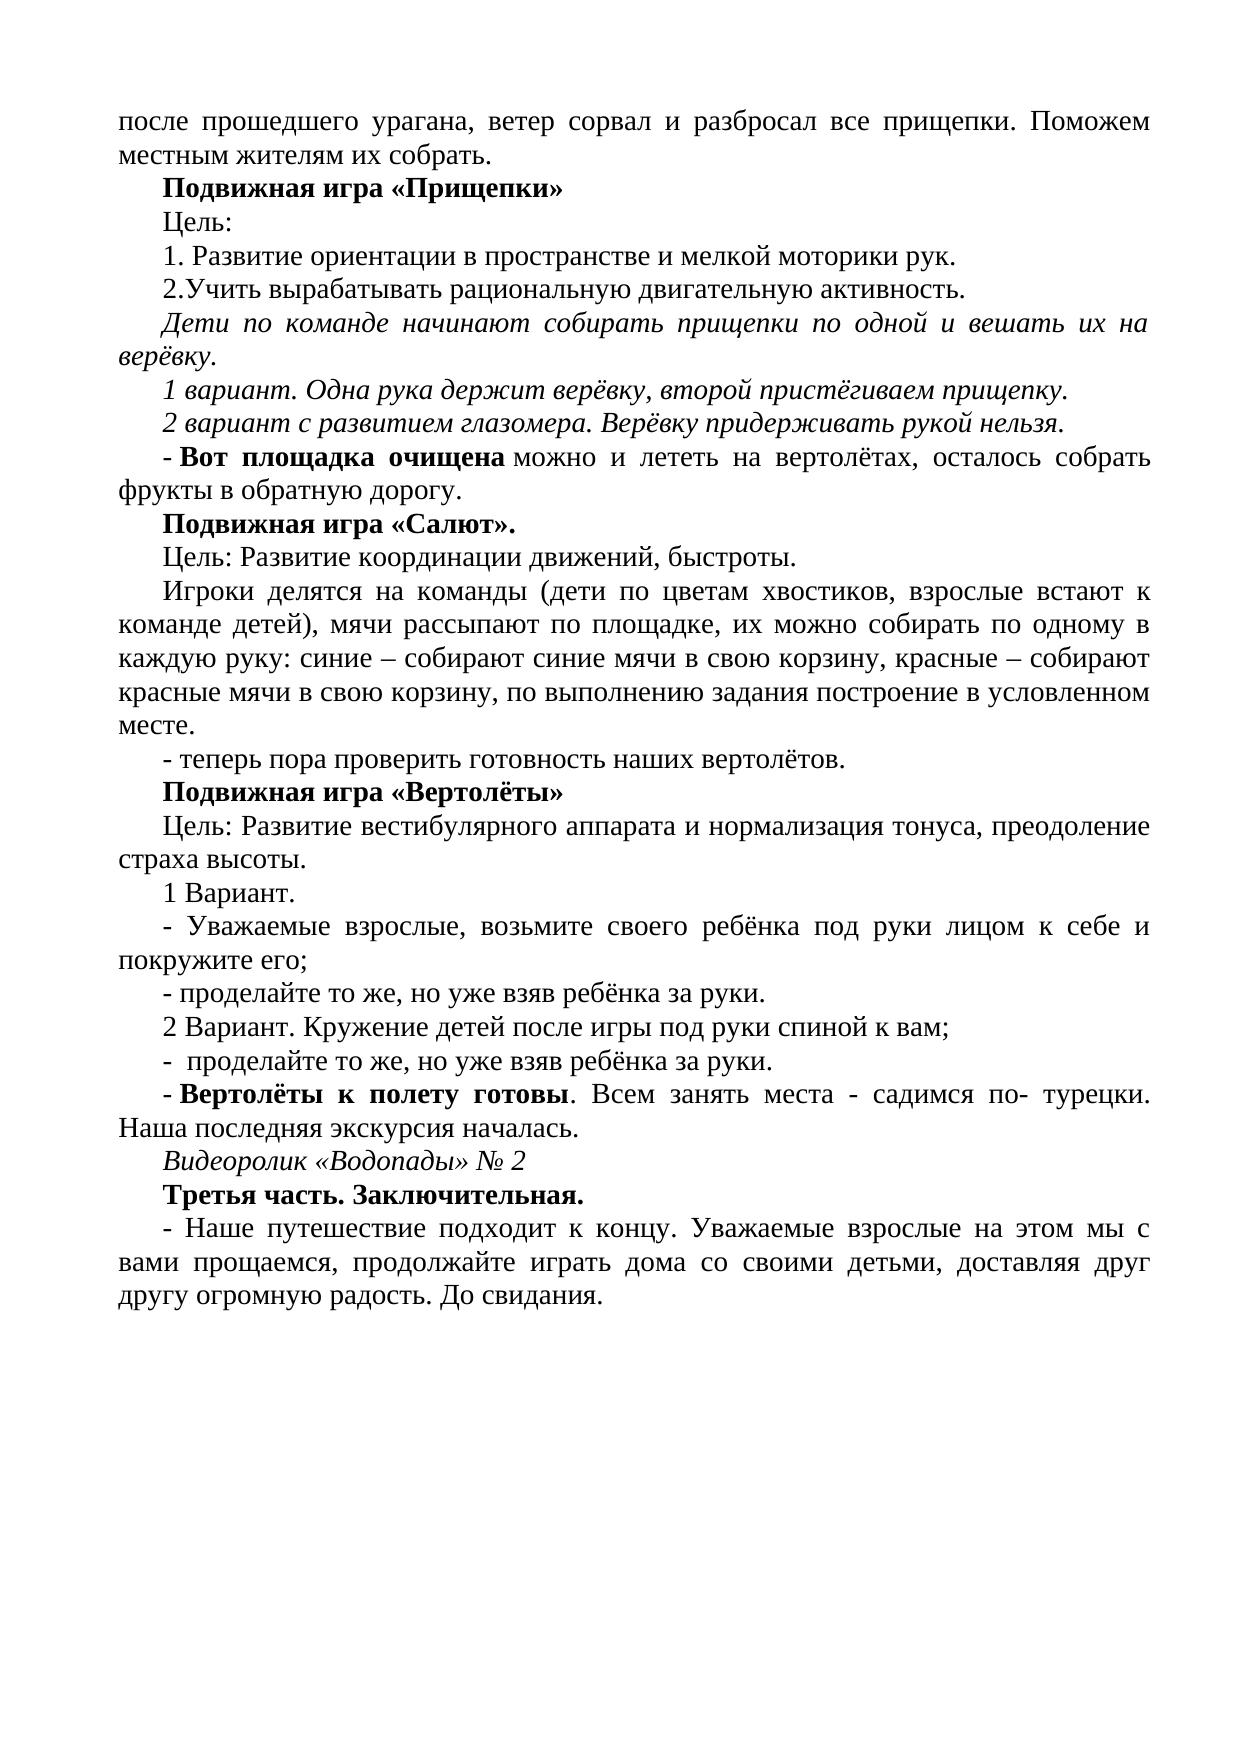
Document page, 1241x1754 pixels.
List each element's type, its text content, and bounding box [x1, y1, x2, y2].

text 1 Вариант. [118, 875, 1152, 908]
text 1. Развитие ориентации в пространстве и мелкой моторики рук. [118, 238, 1152, 271]
text - Вот площадка очищена можно и лететь на вертолётах, осталось собрать фрукты в обратную дорогу. [118, 439, 1152, 506]
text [118, 103, 1152, 171]
text Цель: Развитие вестибулярного аппарата и нормализация тонуса, преодоление страха высоты. [118, 808, 1152, 875]
text - теперь пора проверить готовность наших вертолётов. [118, 741, 1152, 774]
text Игроки делятся на команды (дети по цветам хвостиков, взрослые встают к команде детей), мячи рассыпают по площадке, их можно собирать по одному в каждую руку: синие – собирают синие мячи в свою корзину, красные – собирают красные мячи в свою корзину, по выполнению задания построение в условленном месте. [118, 573, 1152, 741]
text Цель: Развитие координации движений, быстроты. [118, 539, 1152, 573]
text Подвижная игра «Прищепки» [118, 171, 1152, 204]
text 2 вариант с развитием глазомера. Верёвку придерживать рукой нельзя. [118, 405, 1152, 439]
text 2 Вариант. Кружение детей после игры под руки спиной к вам; [118, 1009, 1152, 1043]
text - Уважаемые взрослые, возьмите своего ребёнка под руки лицом к себе и покружите его; [118, 908, 1152, 976]
text - Наше путешествие подходит к концу. Уважаемые взрослые на этом мы с вами прощаемся, продолжайте играть дома со своими детьми, доставляя друг другу огромную радость. До свидания. [118, 1210, 1152, 1311]
text Третья часть. Заключительная. [118, 1177, 1152, 1210]
text Видеоролик «Водопады» № 2 [118, 1143, 1152, 1177]
text Подвижная игра «Салют». [118, 506, 1152, 539]
text - Вертолёты к полету готовы. Всем занять места - садимся по- турецки. Наша последняя экскурсия началась. [118, 1076, 1152, 1143]
text Подвижная игра «Вертолёты» [118, 774, 1152, 808]
text - проделайте то же, но уже взяв ребёнка за руки. [118, 1043, 1152, 1076]
text 1 вариант. Одна рука держит верёвку, второй пристёгиваем прищепку. [118, 372, 1152, 405]
text Цель: [118, 204, 1152, 238]
text - проделайте то же, но уже взяв ребёнка за руки. [118, 976, 1152, 1009]
text Дети по команде начинают собирать прищепки по одной и вешать их на верёвку. [118, 305, 1152, 372]
text 2.Учить вырабатывать рациональную двигательную активность. [118, 271, 1152, 305]
